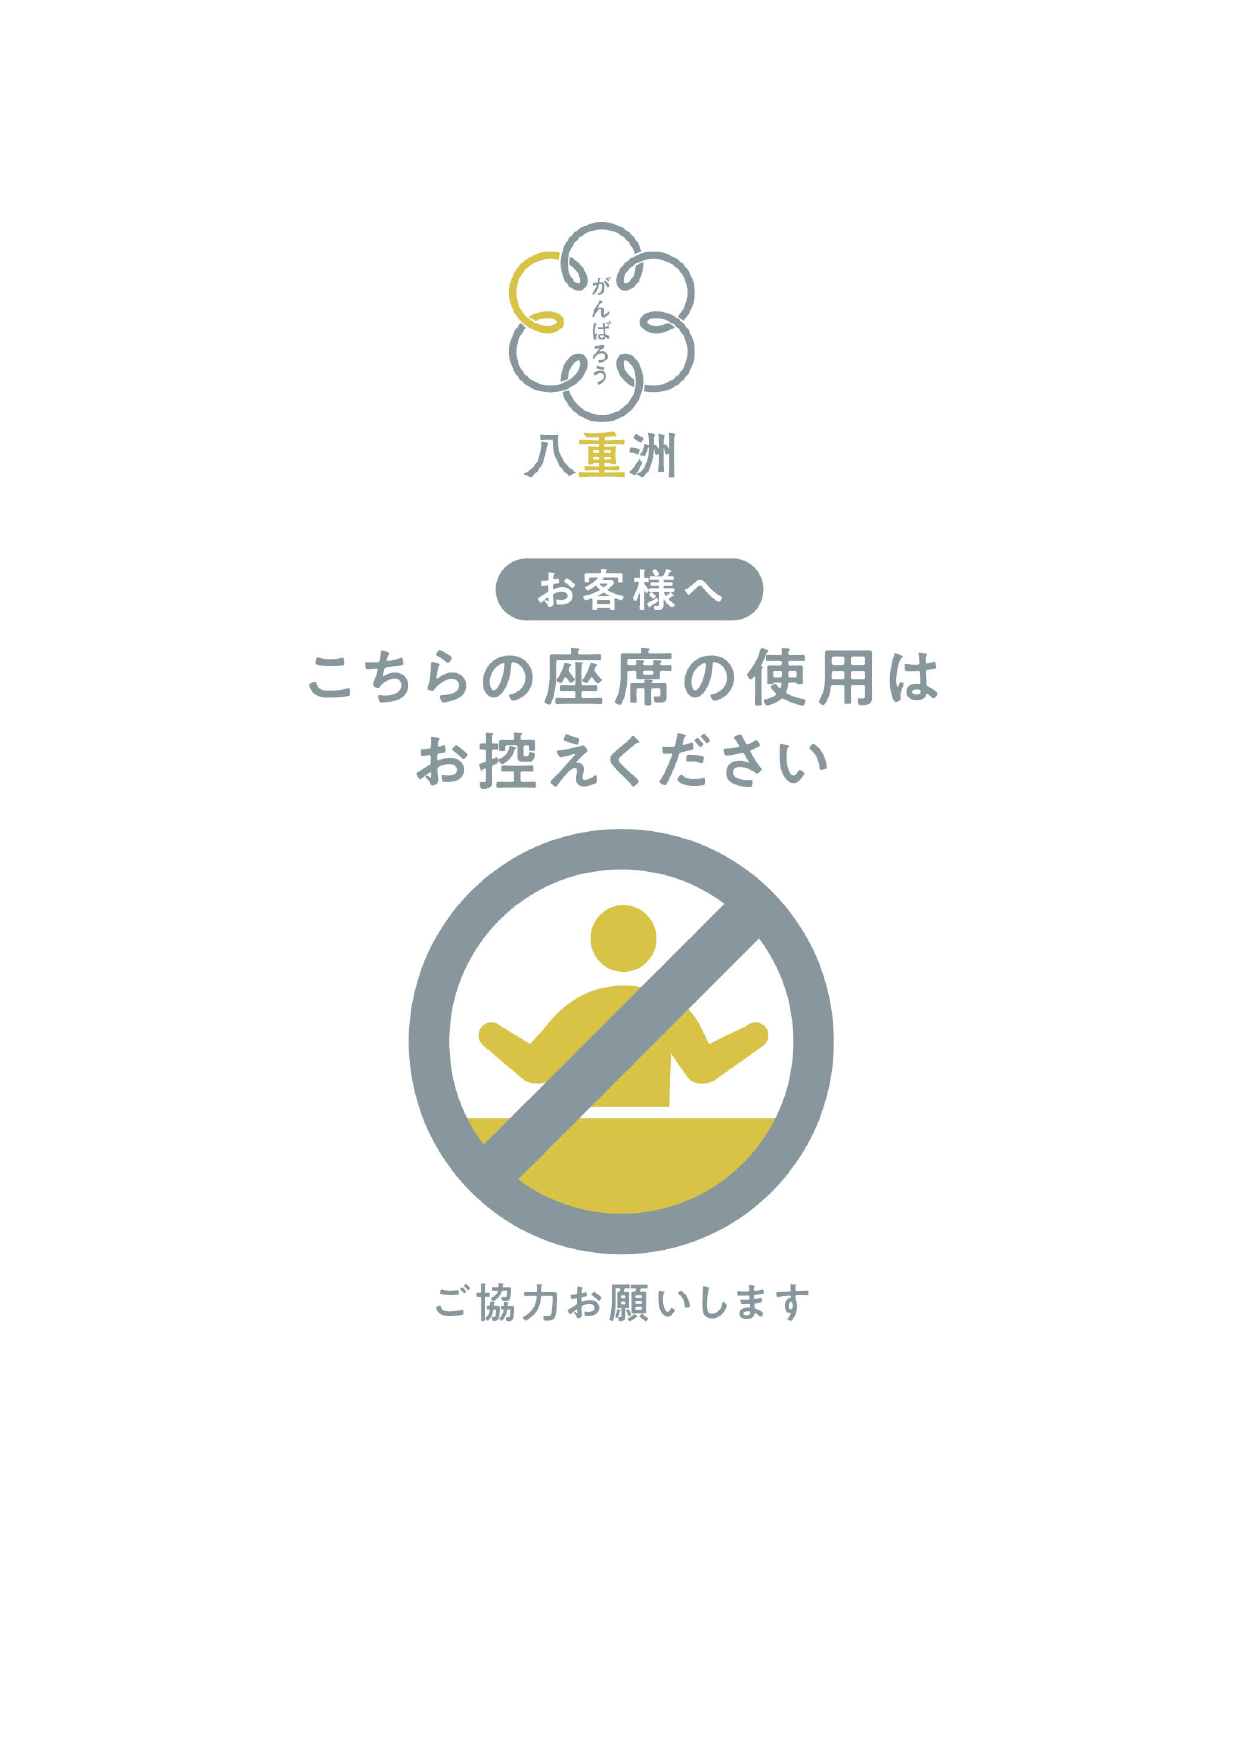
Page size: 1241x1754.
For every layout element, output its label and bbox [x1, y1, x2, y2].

picture [177, 516, 1063, 1361]
picture [498, 216, 705, 483]
